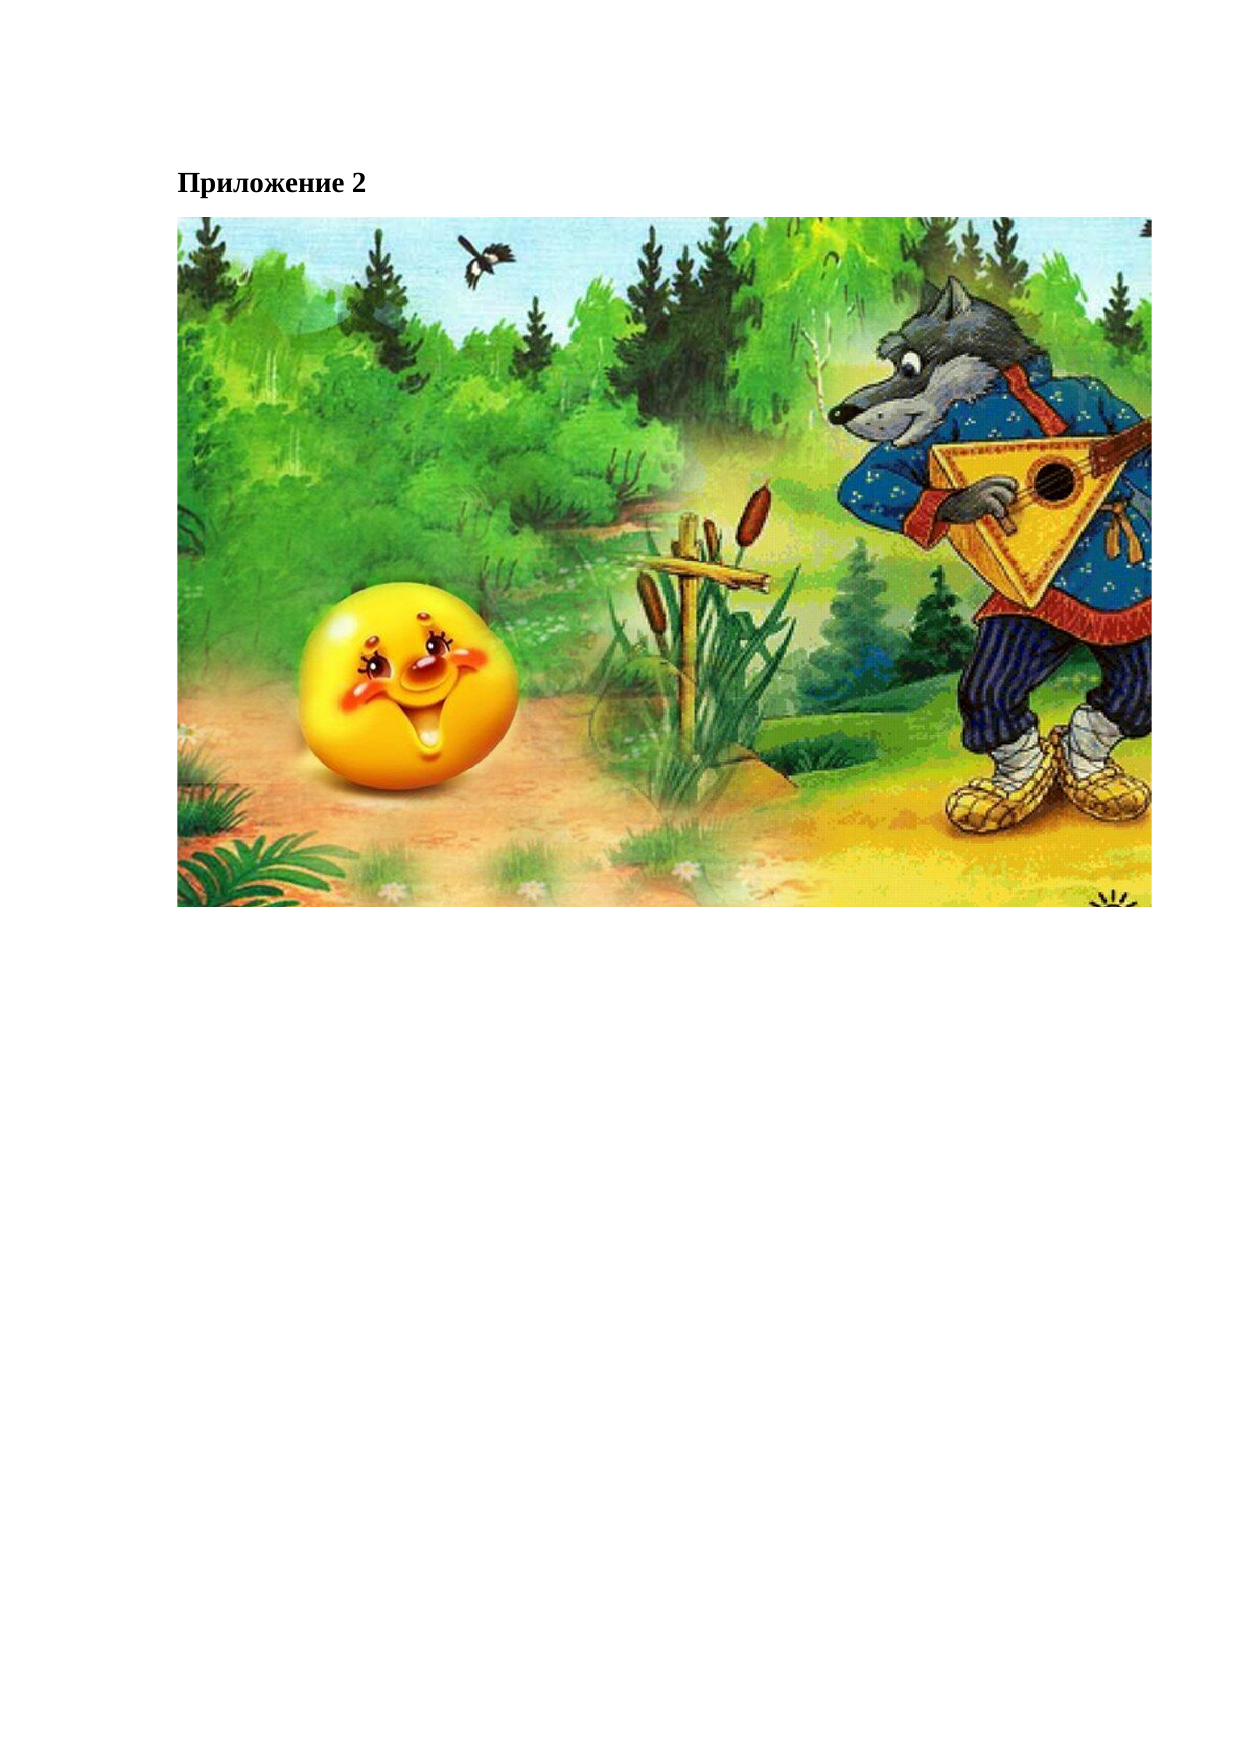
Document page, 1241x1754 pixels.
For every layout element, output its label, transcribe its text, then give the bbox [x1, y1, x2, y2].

picture [177, 217, 1152, 907]
text Приложение 2 [177, 165, 1152, 198]
